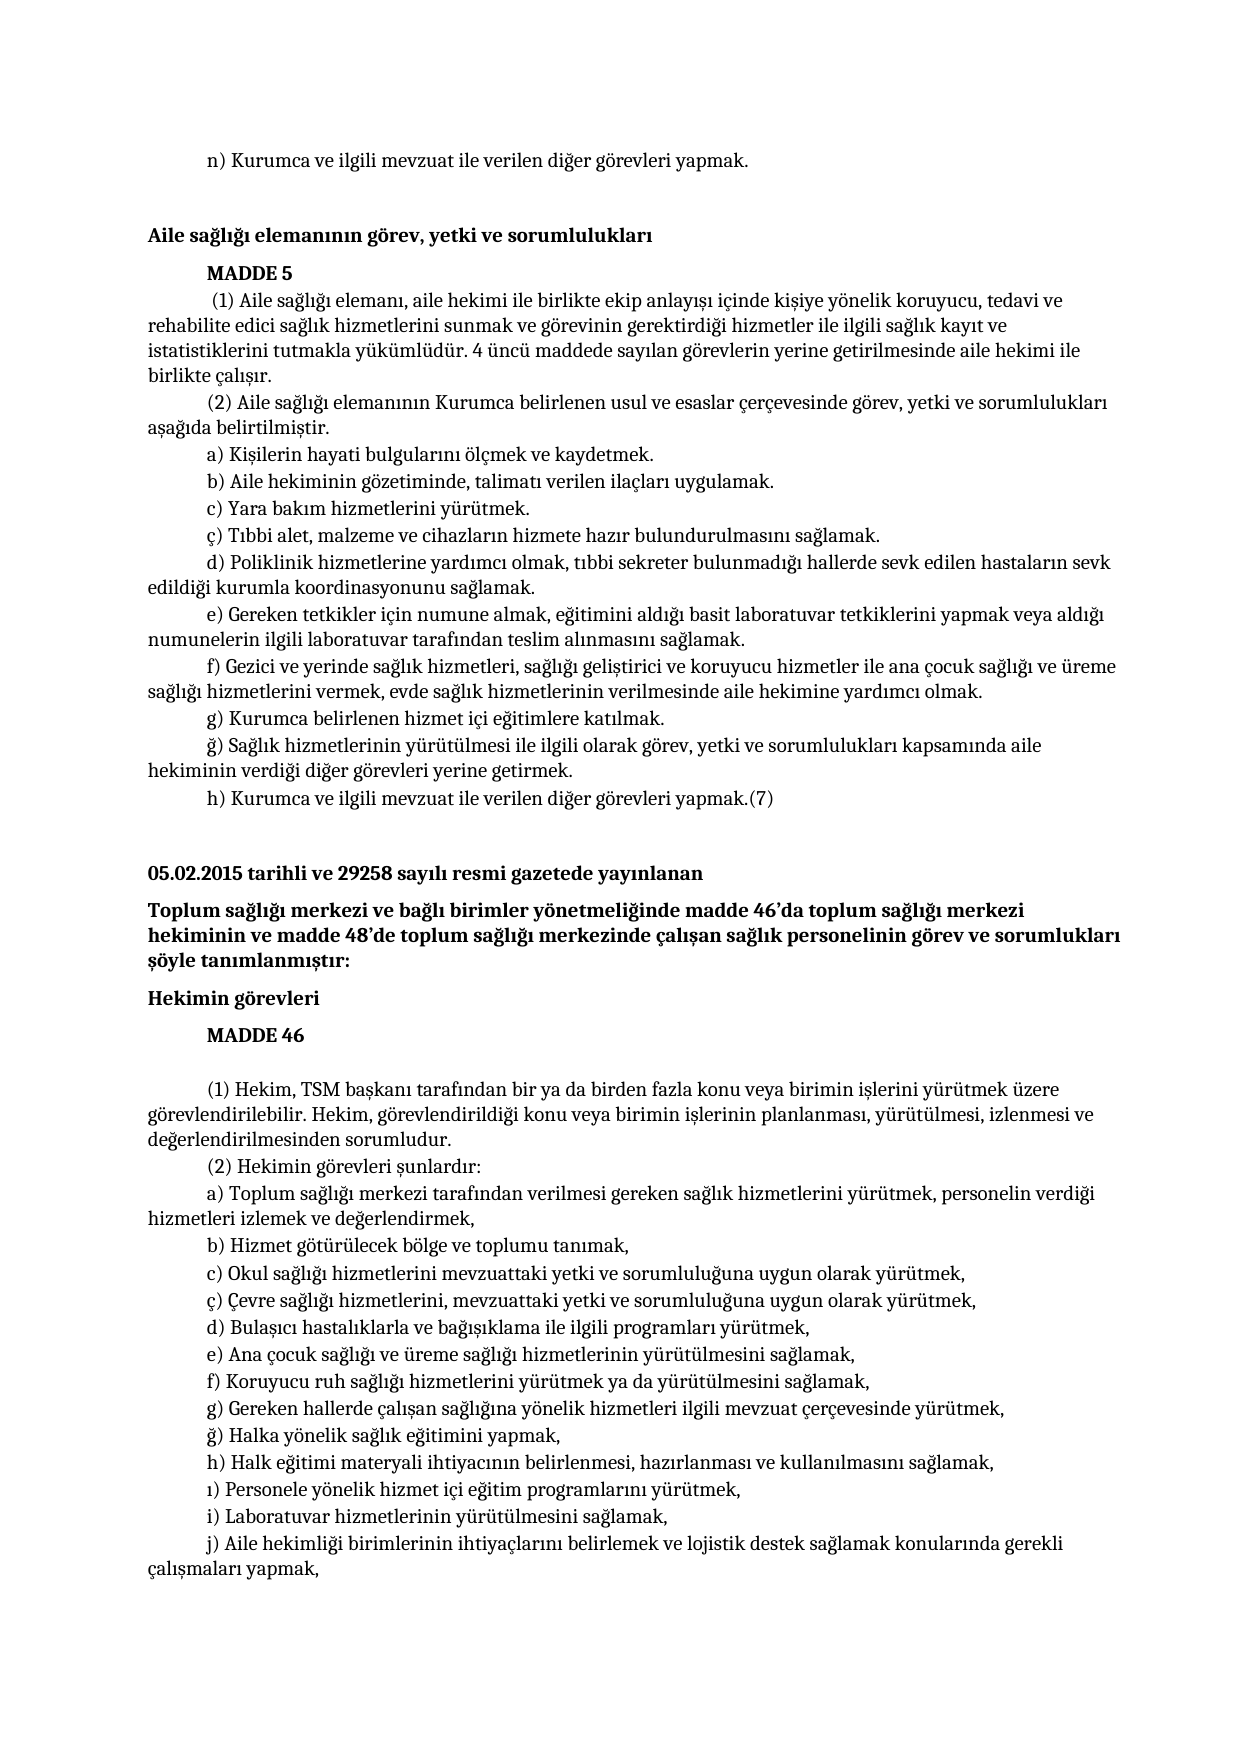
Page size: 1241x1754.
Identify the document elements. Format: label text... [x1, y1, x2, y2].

text e) Gereken tetkikler için numune almak, eğitimini aldığı basit laboratuvar tetkiklerini yapmak veya aldığı numunelerin ilgili laboratuvar tarafından teslim alınmasını sağlamak. [148, 602, 1122, 652]
text ı) Personele yönelik hizmet içi eğitim programlarını yürütmek, [148, 1477, 1122, 1502]
text n) Kurumca ve ilgili mevzuat ile verilen diğer görevleri yapmak. [148, 148, 1122, 173]
text 05.02.2015 tarihli ve 29258 sayılı resmi gazetede yayınlanan [148, 860, 1122, 885]
text Aile sağlığı elemanının görev, yetki ve sorumlulukları [148, 223, 1122, 248]
text c) Yara bakım hizmetlerini yürütmek. [148, 496, 1122, 521]
text h) Halk eğitimi materyali ihtiyacının belirlenmesi, hazırlanması ve kullanılmasını sağlamak, [148, 1450, 1122, 1475]
text c) Okul sağlığı hizmetlerini mevzuattaki yetki ve sorumluluğuna uygun olarak yürütmek, [148, 1260, 1122, 1285]
text (1) Aile sağlığı elemanı, aile hekimi ile birlikte ekip anlayışı içinde kişiye yönelik koruyucu, tedavi ve rehabilite edici sağlık hizmetlerini sunmak ve görevinin gerektirdiği hizmetler ile ilgili sağlık kayıt ve istatistiklerini tutmakla yükümlüdür. 4 üncü maddede sayılan görevlerin yerine getirilmesinde aile hekimi ile birlikte çalışır. [148, 287, 1122, 387]
text h) Kurumca ve ilgili mevzuat ile verilen diğer görevleri yapmak.(7) [148, 785, 1122, 810]
text j) Aile hekimliği birimlerinin ihtiyaçlarını belirlemek ve lojistik destek sağlamak konularında gerekli çalışmaları yapmak, [148, 1531, 1122, 1581]
text ğ) Sağlık hizmetlerinin yürütülmesi ile ilgili olarak görev, yetki ve sorumlulukları kapsamında aile hekiminin verdiği diğer görevleri yerine getirmek. [148, 733, 1122, 783]
text MADDE 46 [148, 1023, 1122, 1048]
text MADDE 5 [148, 260, 1122, 285]
text f) Koruyucu ruh sağlığı hizmetlerini yürütmek ya da yürütülmesini sağlamak, [148, 1368, 1122, 1393]
text ğ) Halka yönelik sağlık eğitimini yapmak, [148, 1423, 1122, 1448]
text i) Laboratuvar hizmetlerinin yürütülmesini sağlamak, [148, 1504, 1122, 1529]
text a) Toplum sağlığı merkezi tarafından verilmesi gereken sağlık hizmetlerini yürütmek, personelin verdiği hizmetleri izlemek ve değerlendirmek, [148, 1181, 1122, 1231]
text Toplum sağlığı merkezi ve bağlı birimler yönetmeliğinde madde 46’da toplum sağlığı merkezi hekiminin ve madde 48’de toplum sağlığı merkezinde çalışan sağlık personelinin görev ve sorumlukları şöyle tanımlanmıştır: [148, 898, 1122, 973]
text b) Hizmet götürülecek bölge ve toplumu tanımak, [148, 1233, 1122, 1258]
text b) Aile hekiminin gözetiminde, talimatı verilen ilaçları uygulamak. [148, 468, 1122, 493]
text e) Ana çocuk sağlığı ve üreme sağlığı hizmetlerinin yürütülmesini sağlamak, [148, 1341, 1122, 1366]
text ç) Tıbbi alet, malzeme ve cihazların hizmete hazır bulundurulmasını sağlamak. [148, 523, 1122, 548]
text g) Gereken hallerde çalışan sağlığına yönelik hizmetleri ilgili mevzuat çerçevesinde yürütmek, [148, 1396, 1122, 1421]
text ç) Çevre sağlığı hizmetlerini, mevzuattaki yetki ve sorumluluğuna uygun olarak yürütmek, [148, 1287, 1122, 1312]
text f) Gezici ve yerinde sağlık hizmetleri, sağlığı geliştirici ve koruyucu hizmetler ile ana çocuk sağlığı ve üreme sağlığı hizmetlerini vermek, evde sağlık hizmetlerinin verilmesinde aile hekimine yardımcı olmak. [148, 654, 1122, 704]
text (2) Aile sağlığı elemanının Kurumca belirlenen usul ve esaslar çerçevesinde görev, yetki ve sorumlulukları aşağıda belirtilmiştir. [148, 389, 1122, 439]
text Hekimin görevleri [148, 985, 1122, 1010]
text a) Kişilerin hayati bulgularını ölçmek ve kaydetmek. [148, 441, 1122, 466]
text g) Kurumca belirlenen hizmet içi eğitimlere katılmak. [148, 706, 1122, 731]
text (1) Hekim, TSM başkanı tarafından bir ya da birden fazla konu veya birimin işlerini yürütmek üzere görevlendirilebilir. Hekim, görevlendirildiği konu veya birimin işlerinin planlanması, yürütülmesi, izlenmesi ve değerlendirilmesinden sorumludur. [148, 1077, 1122, 1152]
text d) Bulaşıcı hastalıklarla ve bağışıklama ile ilgili programları yürütmek, [148, 1314, 1122, 1339]
text (2) Hekimin görevleri şunlardır: [148, 1154, 1122, 1179]
text d) Poliklinik hizmetlerine yardımcı olmak, tıbbi sekreter bulunmadığı hallerde sevk edilen hastaların sevk edildiği kurumla koordinasyonunu sağlamak. [148, 550, 1122, 600]
